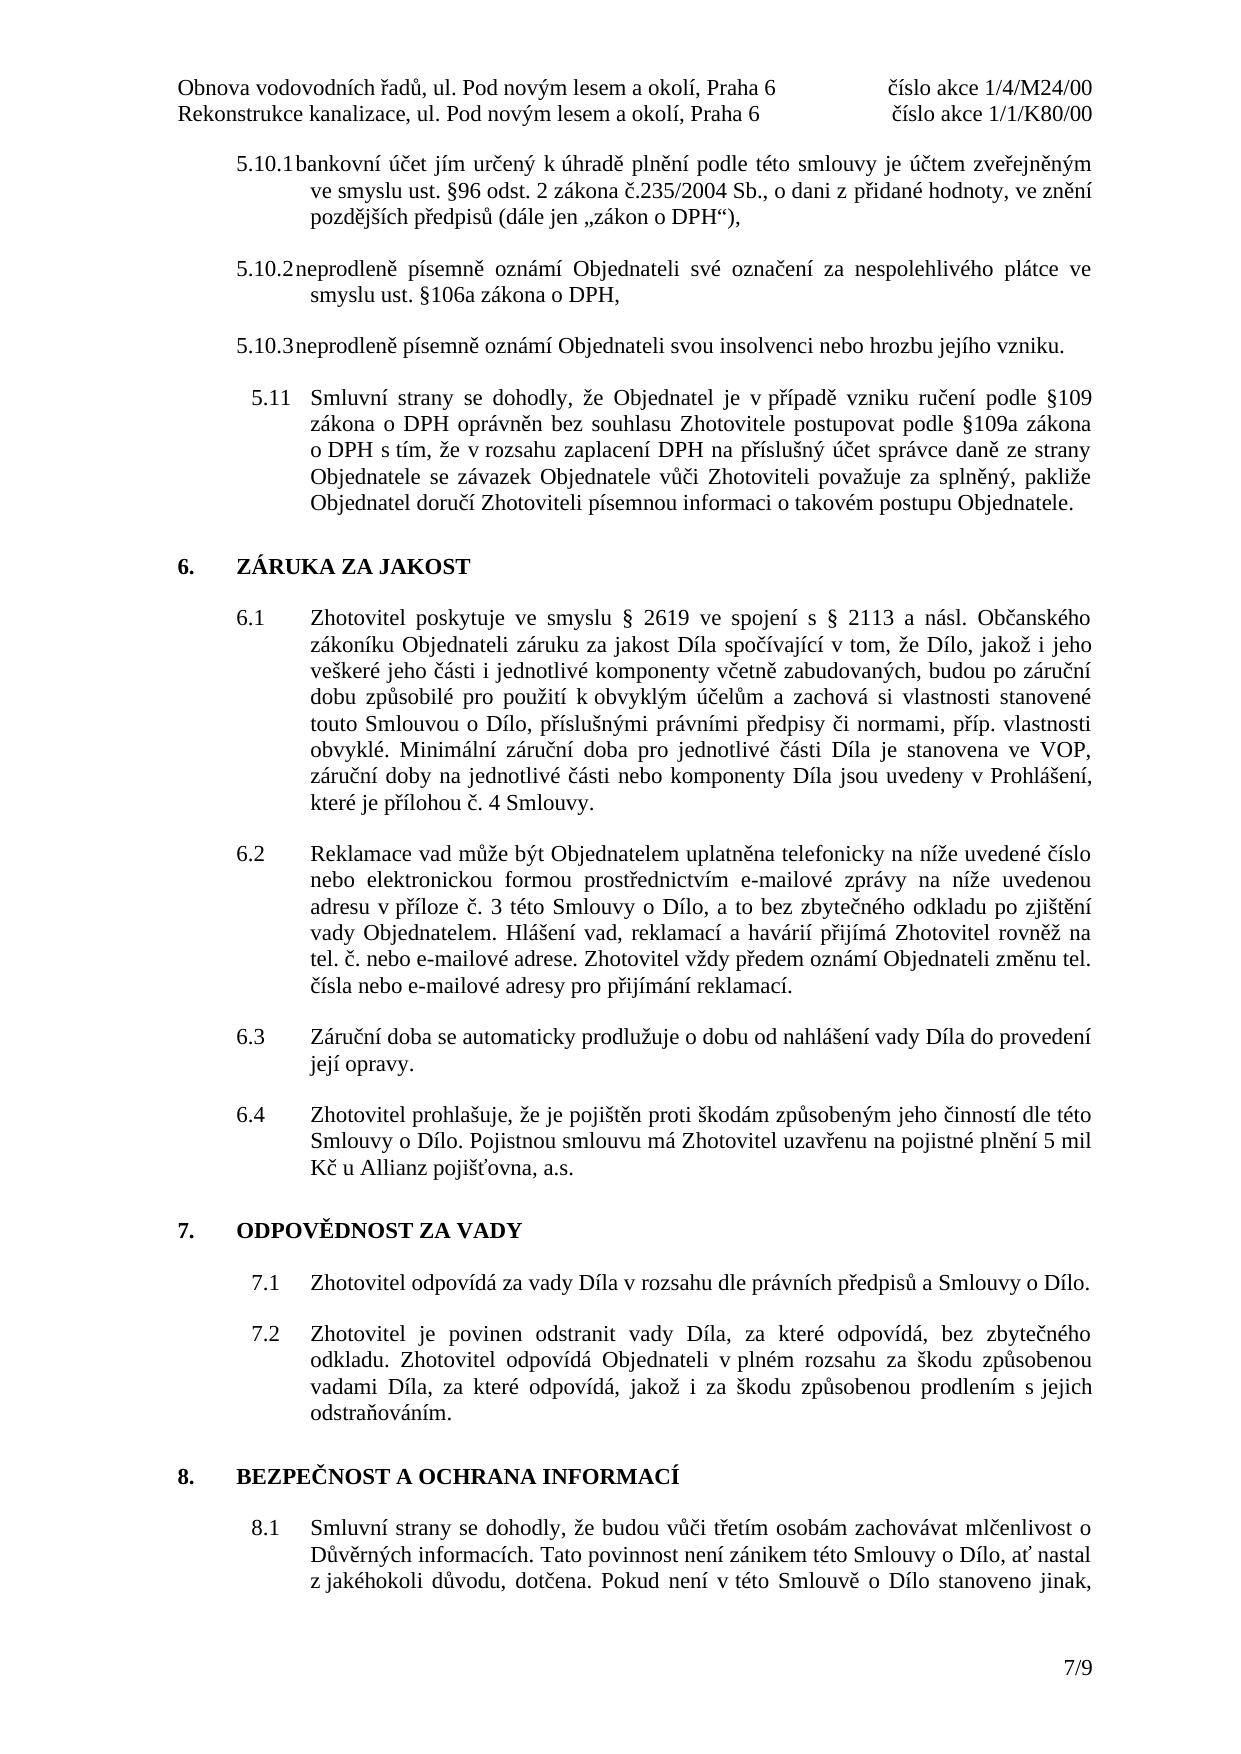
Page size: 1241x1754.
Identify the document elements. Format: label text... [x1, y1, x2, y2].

list Zhotovitel prohlašuje, že je pojištěn proti škodám způsobeným jeho činností dle této Smlouvy o Dílo. Pojistnou smlouvu má Zhotovitel uzavřenu na pojistné plnění 5 mil Kč u Allianz pojišťovna, a.s. [236, 1101, 1092, 1180]
list Zhotovitel odpovídá za vady Díla v rozsahu dle právních předpisů a Smlouvy o Dílo. [251, 1269, 1092, 1295]
list Záruka za jakost [177, 553, 1092, 579]
list neprodleně písemně oznámí Objednateli svou insolvenci nebo hrozbu jejího vzniku. [236, 332, 1092, 359]
list Zhotovitel poskytuje ve smyslu § 2619 ve spojení s § 2113 a násl. Občanského zákoníku Objednateli záruku za jakost Díla spočívající v tom, že Dílo, jakož i jeho veškeré jeho části i jednotlivé komponenty včetně zabudovaných, budou po záruční dobu způsobilé pro použití k obvyklým účelům a zachová si vlastnosti stanovené touto Smlouvou o Dílo, příslušnými právními předpisy či normami, příp. vlastnosti obvyklé. Minimální záruční doba pro jednotlivé části Díla je stanovena ve VOP, záruční doby na jednotlivé části nebo komponenty Díla jsou uvedeny v Prohlášení, které je přílohou č. 4 Smlouvy. [236, 604, 1092, 815]
list Smluvní strany se dohodly, že Objednatel je v případě vzniku ručení podle §109 zákona o DPH oprávněn bez souhlasu Zhotovitele postupovat podle §109a zákona o DPH s tím, že v rozsahu zaplacení DPH na příslušný účet správce daně ze strany Objednatele se závazek Objednatele vůči Zhotoviteli považuje za splněný, pakliže Objednatel doručí Zhotoviteli písemnou informaci o takovém postupu Objednatele. [251, 384, 1092, 515]
list neprodleně písemně oznámí Objednateli své označení za nespolehlivého plátce ve smyslu ust. §106a zákona o DPH, [236, 254, 1092, 307]
list Zhotovitel je povinen odstranit vady Díla, za které odpovídá, bez zbytečného odkladu. Zhotovitel odpovídá Objednateli v plném rozsahu za škodu způsobenou vadami Díla, za které odpovídá, jakož i za škodu způsobenou prodlením s jejich odstraňováním. [251, 1320, 1092, 1426]
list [251, 1514, 1092, 1593]
list odpovědnost za vady [177, 1217, 1092, 1244]
list Bezpečnost a ochrana informací [177, 1463, 1092, 1489]
list bankovní účet jím určený k úhradě plnění podle této smlouvy je účtem zveřejněným ve smyslu ust. §96 odst. 2 zákona č.235/2004 Sb., o dani z přidané hodnoty, ve znění pozdějších předpisů (dále jen „zákon o DPH“), [236, 151, 1092, 229]
list Záruční doba se automaticky prodlužuje o dobu od nahlášení vady Díla do provedení její opravy. [236, 1023, 1092, 1076]
list Reklamace vad může být Objednatelem uplatněna telefonicky na níže uvedené číslo nebo elektronickou formou prostřednictvím e-mailové zprávy na níže uvedenou adresu v příloze č. 3 této Smlouvy o Dílo, a to bez zbytečného odkladu po zjištění vady Objednatelem. Hlášení vad, reklamací a havárií přijímá Zhotovitel rovněž na tel. č. nebo e-mailové adrese. Zhotovitel vždy předem oznámí Objednateli změnu tel. čísla nebo e-mailové adresy pro přijímání reklamací. [236, 840, 1092, 998]
